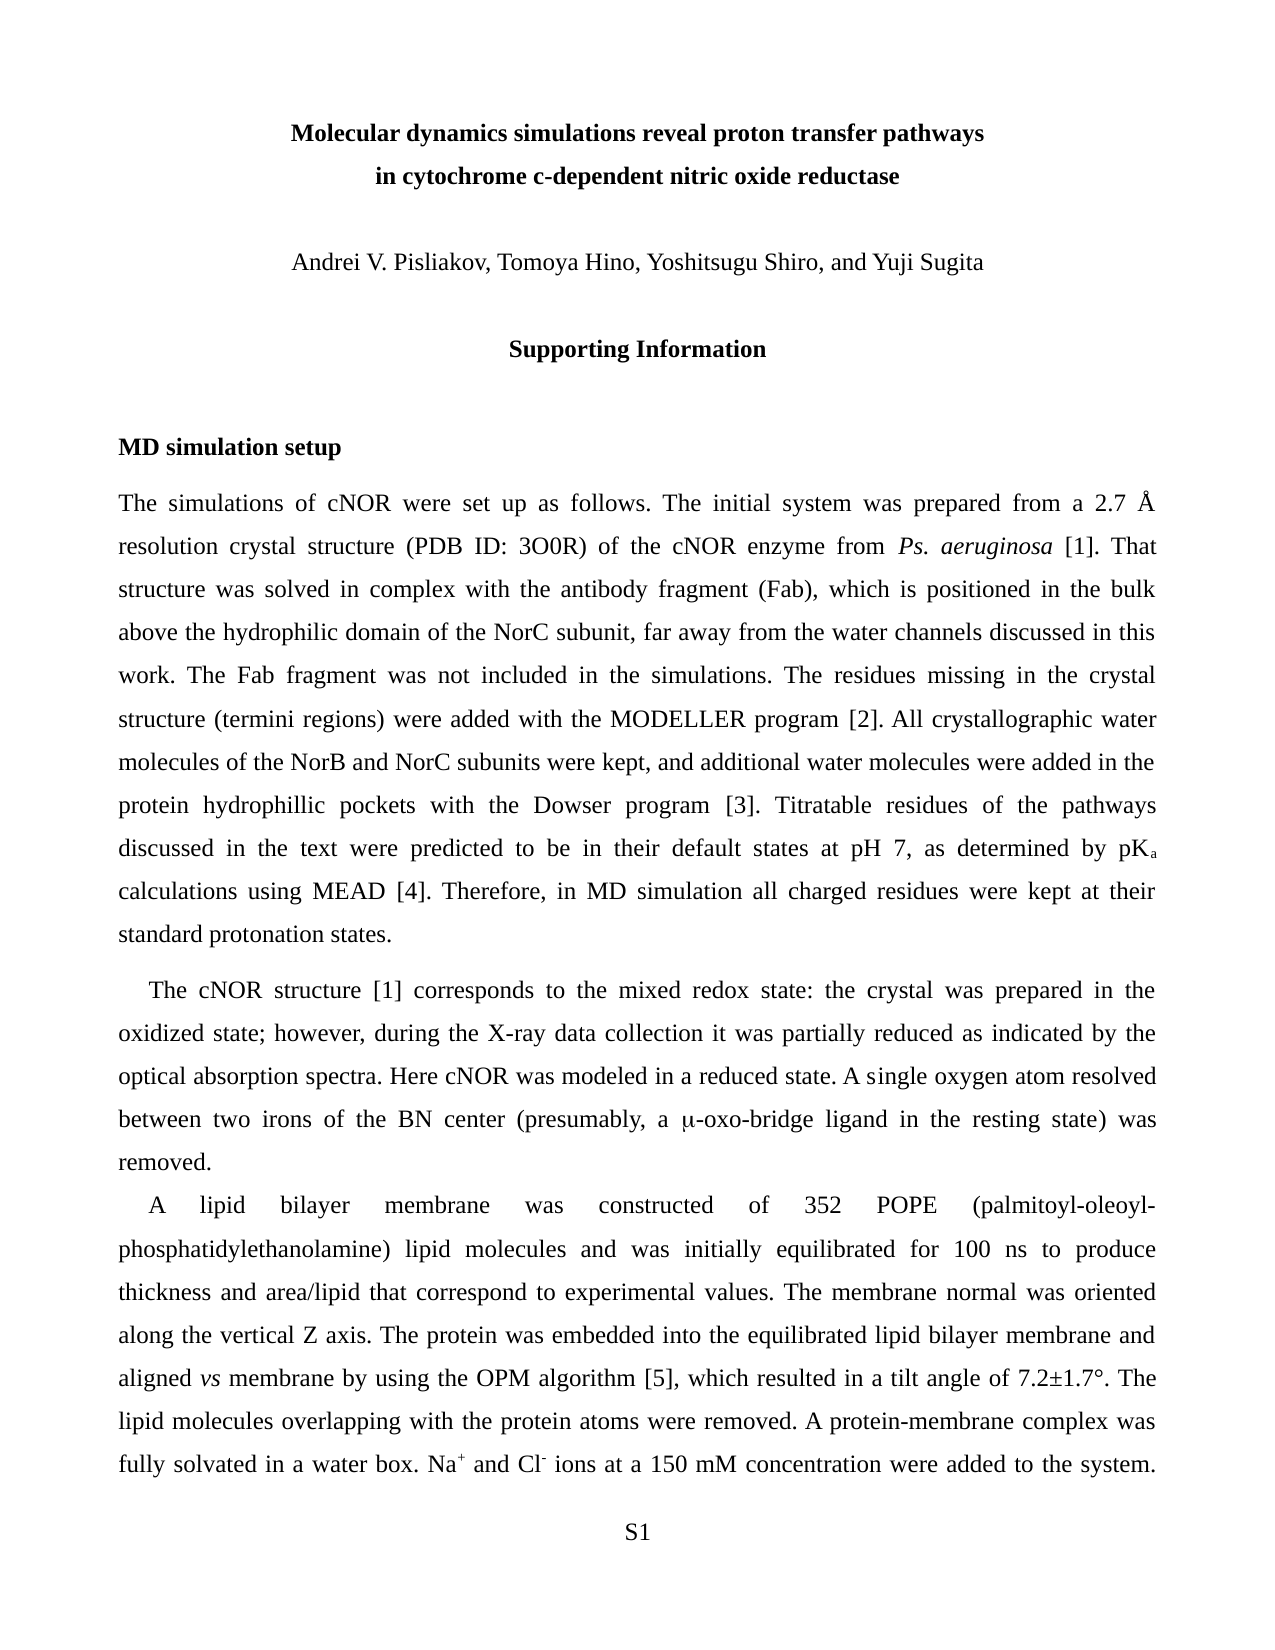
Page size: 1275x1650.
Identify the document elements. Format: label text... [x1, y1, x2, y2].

text Andrei V. Pisliakov, Tomoya Hino, Yoshitsugu Shiro, and Yuji Sugita [118, 247, 1157, 276]
text The cNOR structure [1] corresponds to the mixed redox state: the crystal was prepared in the oxidized state; however, during the X-ray data collection it was partially reduced as indicated by the optical absorption spectra. Here cNOR was modeled in a reduced state. A single oxygen atom resolved between two irons of the BN center (presumably, a -oxo-bridge ligand in the resting state) was removed. [118, 975, 1157, 1176]
text in cytochrome c-dependent nitric oxide reductase [118, 161, 1157, 190]
text Supporting Information [118, 334, 1157, 362]
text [118, 1191, 1157, 1478]
text MD simulation setup [118, 432, 1157, 461]
text The simulations of cNOR were set up as follows. The initial system was prepared from a 2.7 Å resolution crystal structure (PDB ID: 3O0R) of the cNOR enzyme from Ps. aeruginosa [1]. That structure was solved in complex with the antibody fragment (Fab), which is positioned in the bulk above the hydrophilic domain of the NorC subunit, far away from the water channels discussed in this work. The Fab fragment was not included in the simulations. The residues missing in the crystal structure (termini regions) were added with the MODELLER program [2]. All crystallographic water molecules of the NorB and NorC subunits were kept, and additional water molecules were added in the protein hydrophillic pockets with the Dowser program [3]. Titratable residues of the pathways discussed in the text were predicted to be in their default states at pH 7, as determined by pKa calculations using MEAD [4]. Therefore, in MD simulation all charged residues were kept at their standard protonation states. [118, 488, 1157, 948]
text Molecular dynamics simulations reveal proton transfer pathways [118, 118, 1157, 147]
